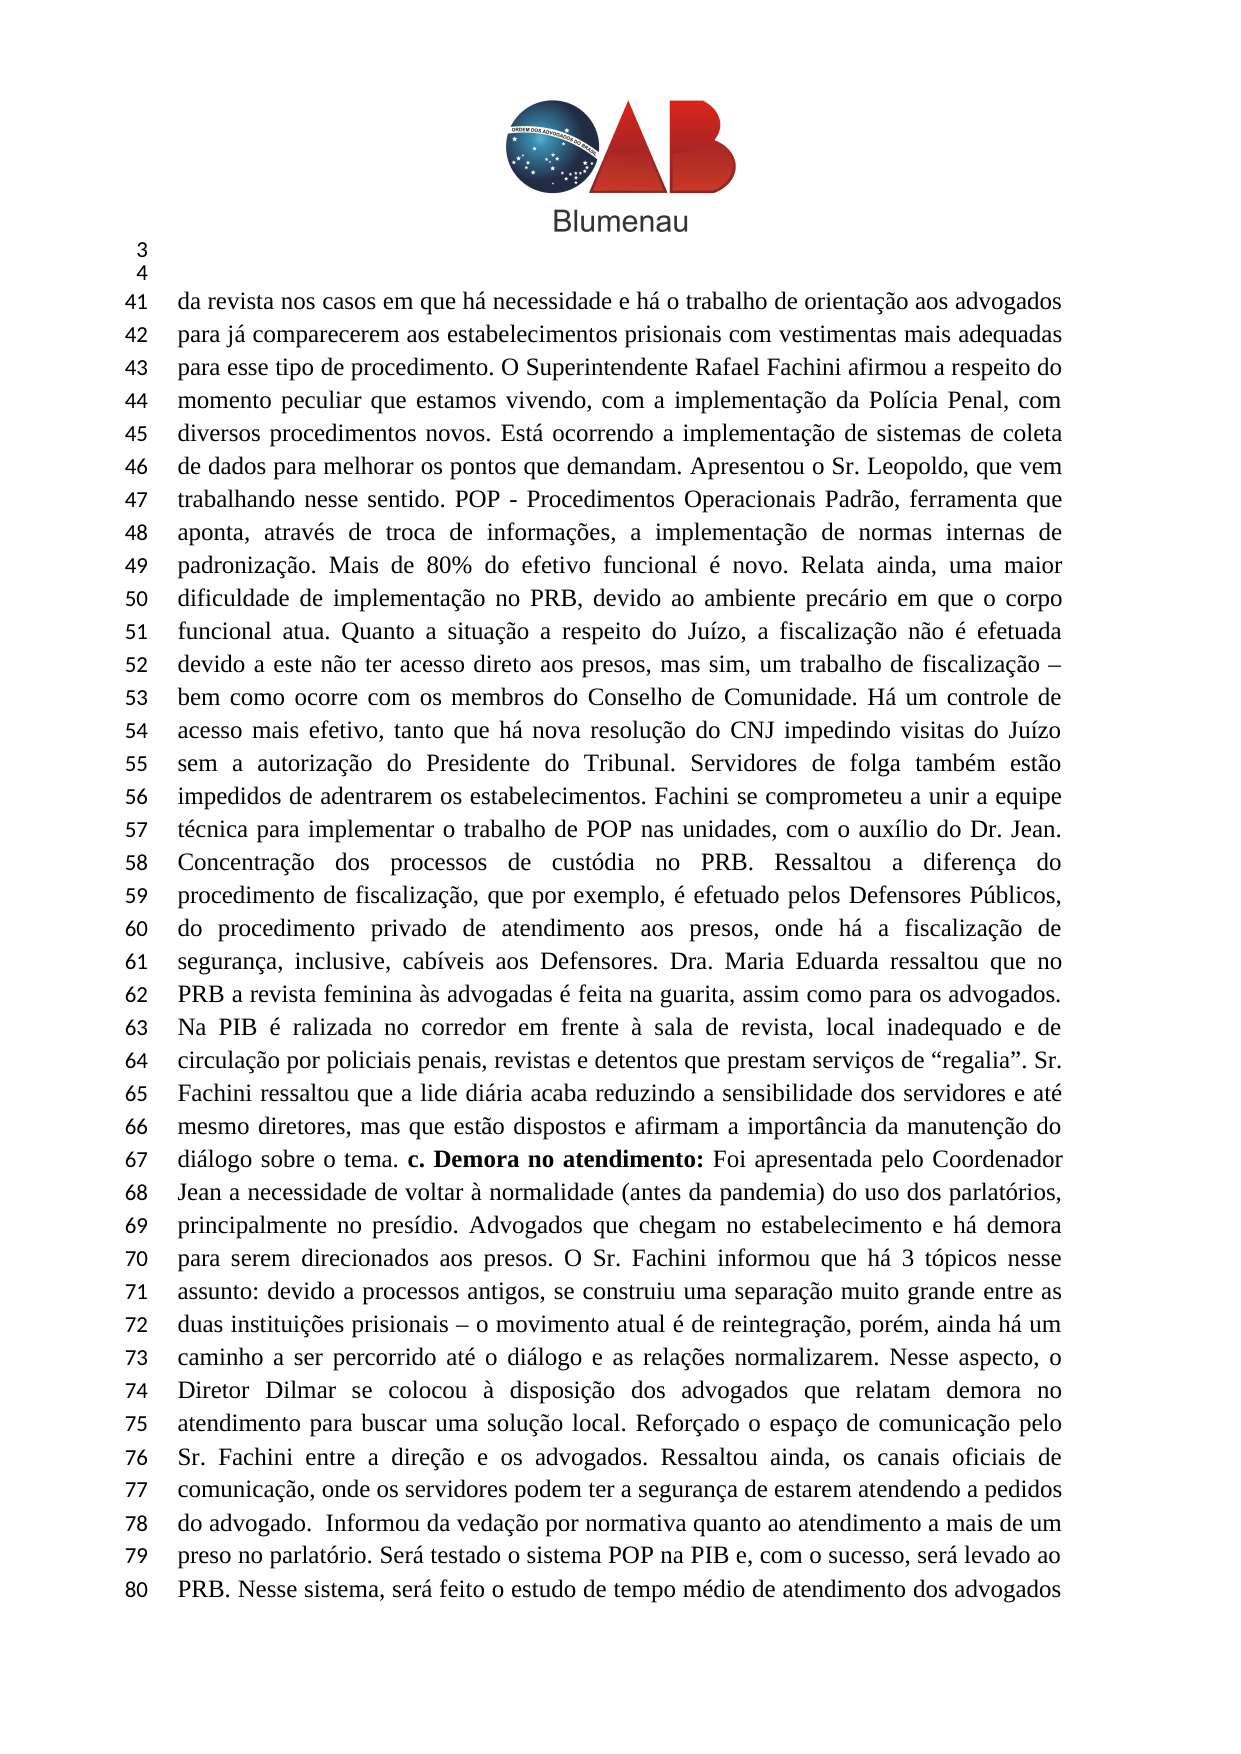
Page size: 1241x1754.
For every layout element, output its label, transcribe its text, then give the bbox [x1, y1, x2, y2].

picture [503, 73, 737, 258]
